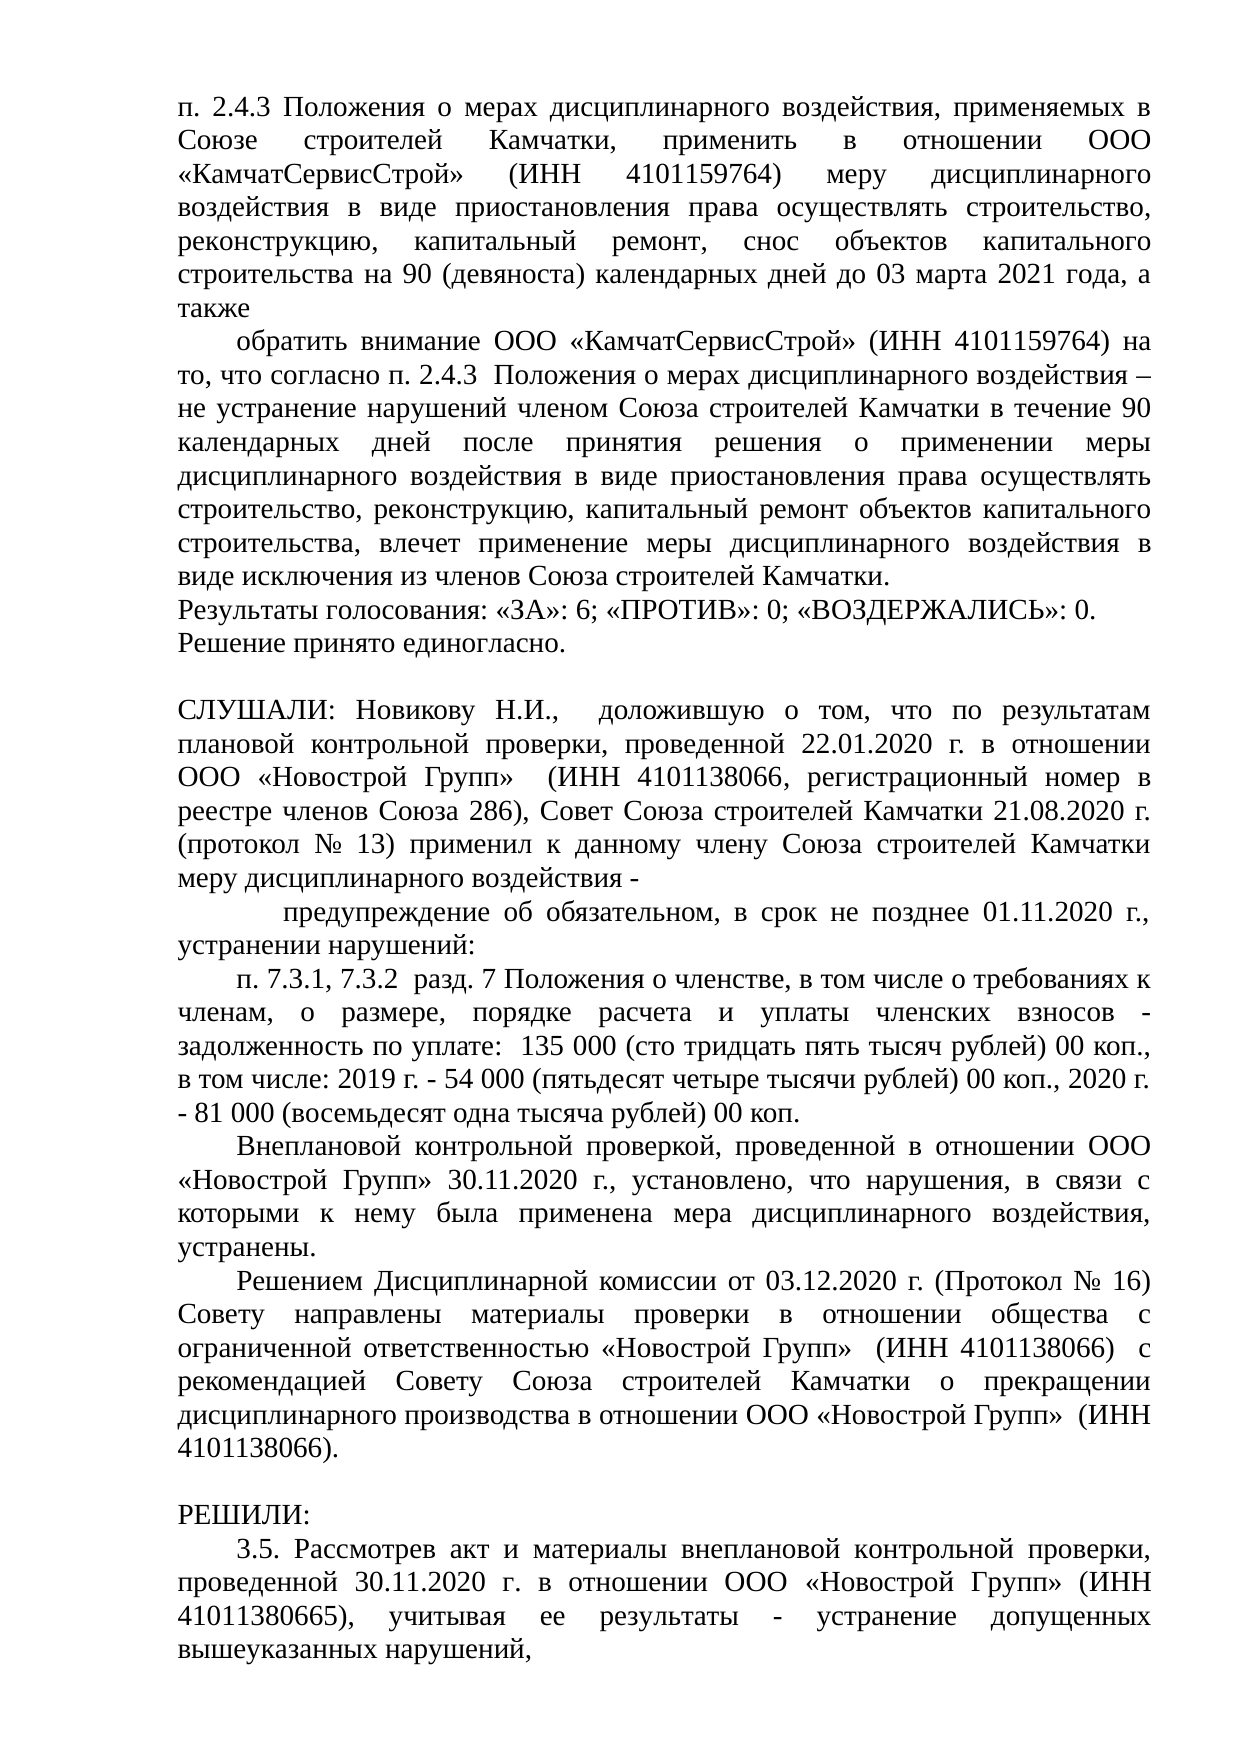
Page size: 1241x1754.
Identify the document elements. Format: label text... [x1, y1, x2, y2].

text РЕШИЛИ: [177, 1497, 1152, 1531]
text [177, 89, 1152, 323]
text п. 7.3.1, 7.3.2 разд. 7 Положения о членстве, в том числе о требованиях к членам, о размере, порядке расчета и уплаты членских взносов - задолженность по уплате: 135 000 (сто тридцать пять тысяч рублей) 00 коп., в том числе: 2019 г. - 54 000 (пятьдесят четыре тысячи рублей) 00 коп., 2020 г. - 81 000 (восемьдесят одна тысяча рублей) 00 коп. [177, 961, 1152, 1128]
text предупреждение об обязательном, в срок не позднее 01.11.2020 г., устранении нарушений: [177, 894, 1152, 961]
text Решение принято единогласно. [177, 625, 1152, 659]
text Результаты голосования: «ЗА»: 6; «ПРОТИВ»: 0; «ВОЗДЕРЖАЛИСЬ»: 0. [177, 592, 1152, 625]
text СЛУШАЛИ: Новикову Н.И., доложившую о том, что по результатам плановой контрольной проверки, проведенной 22.01.2020 г. в отношении ООО «Новострой Групп» (ИНН 4101138066, регистрационный номер в реестре членов Союза 286), Совет Союза строителей Камчатки 21.08.2020 г. (протокол № 13) применил к данному члену Союза строителей Камчатки меру дисциплинарного воздействия - [177, 692, 1152, 894]
text 3.5. Рассмотрев акт и материалы внеплановой контрольной проверки, проведенной 30.11.2020 г. в отношении ООО «Новострой Групп» (ИНН 41011380665), учитывая ее результаты - устранение допущенных вышеуказанных нарушений, [177, 1531, 1152, 1665]
text Внеплановой контрольной проверкой, проведенной в отношении ООО «Новострой Групп» 30.11.2020 г., установлено, что нарушения, в связи с которыми к нему была применена мера дисциплинарного воздействия, устранены. [177, 1128, 1152, 1263]
text обратить внимание ООО «КамчатСервисСтрой» (ИНН 4101159764) на то, что согласно п. 2.4.3 Положения о мерах дисциплинарного воздействия – не устранение нарушений членом Союза строителей Камчатки в течение 90 календарных дней после принятия решения о применении меры дисциплинарного воздействия в виде приостановления права осуществлять строительство, реконструкцию, капитальный ремонт объектов капитального строительства, влечет применение меры дисциплинарного воздействия в виде исключения из членов Союза строителей Камчатки. [177, 323, 1152, 592]
text Решением Дисциплинарной комиссии от 03.12.2020 г. (Протокол № 16) Совету направлены материалы проверки в отношении общества с ограниченной ответственностью «Новострой Групп» (ИНН 4101138066) с рекомендацией Совету Союза строителей Камчатки о прекращении дисциплинарного производства в отношении ООО «Новострой Групп» (ИНН 4101138066). [177, 1263, 1152, 1464]
